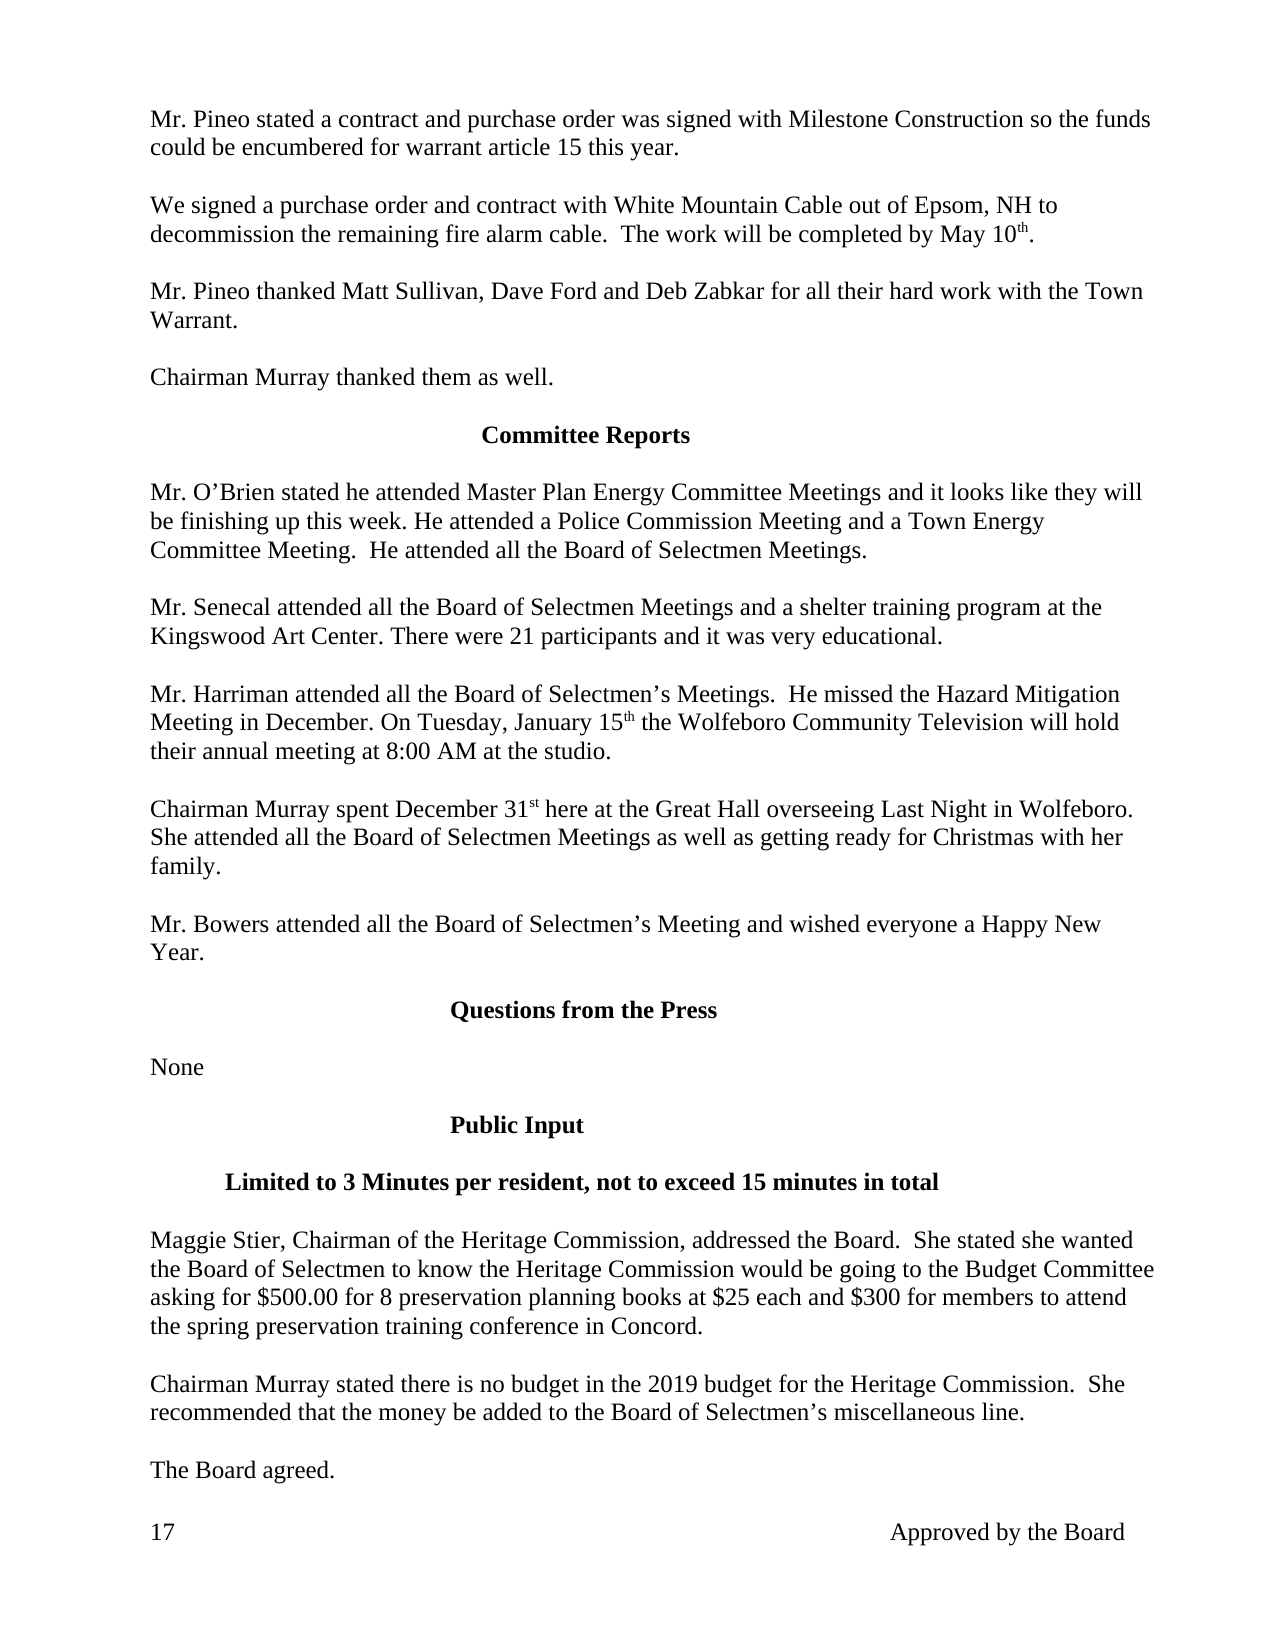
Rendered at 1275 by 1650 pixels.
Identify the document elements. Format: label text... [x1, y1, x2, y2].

text Chairman Murray stated there is no budget in the 2019 budget for the Heritage Commission. She recommended that the money be added to the Board of Selectmen’s miscellaneous line. [150, 1369, 1155, 1426]
text Limited to 3 Minutes per resident, not to exceed 15 minutes in total [150, 1167, 1155, 1196]
text Mr. Pineo thanked Matt Sullivan, Dave Ford and Deb Zabkar for all their hard work with the Town Warrant. [150, 276, 1155, 334]
text Questions from the Press [375, 995, 1155, 1024]
text Public Input [375, 1110, 1155, 1139]
text None [150, 1052, 1155, 1081]
text Mr. O’Brien stated he attended Master Plan Energy Committee Meetings and it looks like they will be finishing up this week. He attended a Police Commission Meeting and a Town Energy Committee Meeting. He attended all the Board of Selectmen Meetings. [150, 477, 1155, 564]
text We signed a purchase order and contract with White Mountain Cable out of Epsom, NH to decommission the remaining fire alarm cable. The work will be completed by May 10th. [150, 190, 1155, 247]
text Mr. Bowers attended all the Board of Selectmen’s Meeting and wished everyone a Happy New Year. [150, 909, 1155, 966]
text Mr. Pineo stated a contract and purchase order was signed with Milestone Construction so the funds could be encumbered for warrant article 15 this year. [150, 104, 1155, 161]
text Maggie Stier, Chairman of the Heritage Commission, addressed the Board. She stated she wanted the Board of Selectmen to know the Heritage Commission would be going to the Budget Committee asking for $500.00 for 8 preservation planning books at $25 each and $300 for members to attend the spring preservation training conference in Concord. [150, 1225, 1155, 1340]
text Mr. Harriman attended all the Board of Selectmen’s Meetings. He missed the Hazard Mitigation Meeting in December. On Tuesday, January 15th the Wolfeboro Community Television will hold their annual meeting at 8:00 AM at the studio. [150, 679, 1155, 765]
text Chairman Murray spent December 31st here at the Great Hall overseeing Last Night in Wolfeboro. She attended all the Board of Selectmen Meetings as well as getting ready for Christmas with her family. [150, 794, 1155, 880]
text The Board agreed. [150, 1455, 1155, 1484]
text Committee Reports [375, 420, 1155, 449]
text Chairman Murray thanked them as well. [150, 362, 1155, 391]
text Mr. Senecal attended all the Board of Selectmen Meetings and a shelter training program at the Kingswood Art Center. There were 21 participants and it was very educational. [150, 592, 1155, 650]
